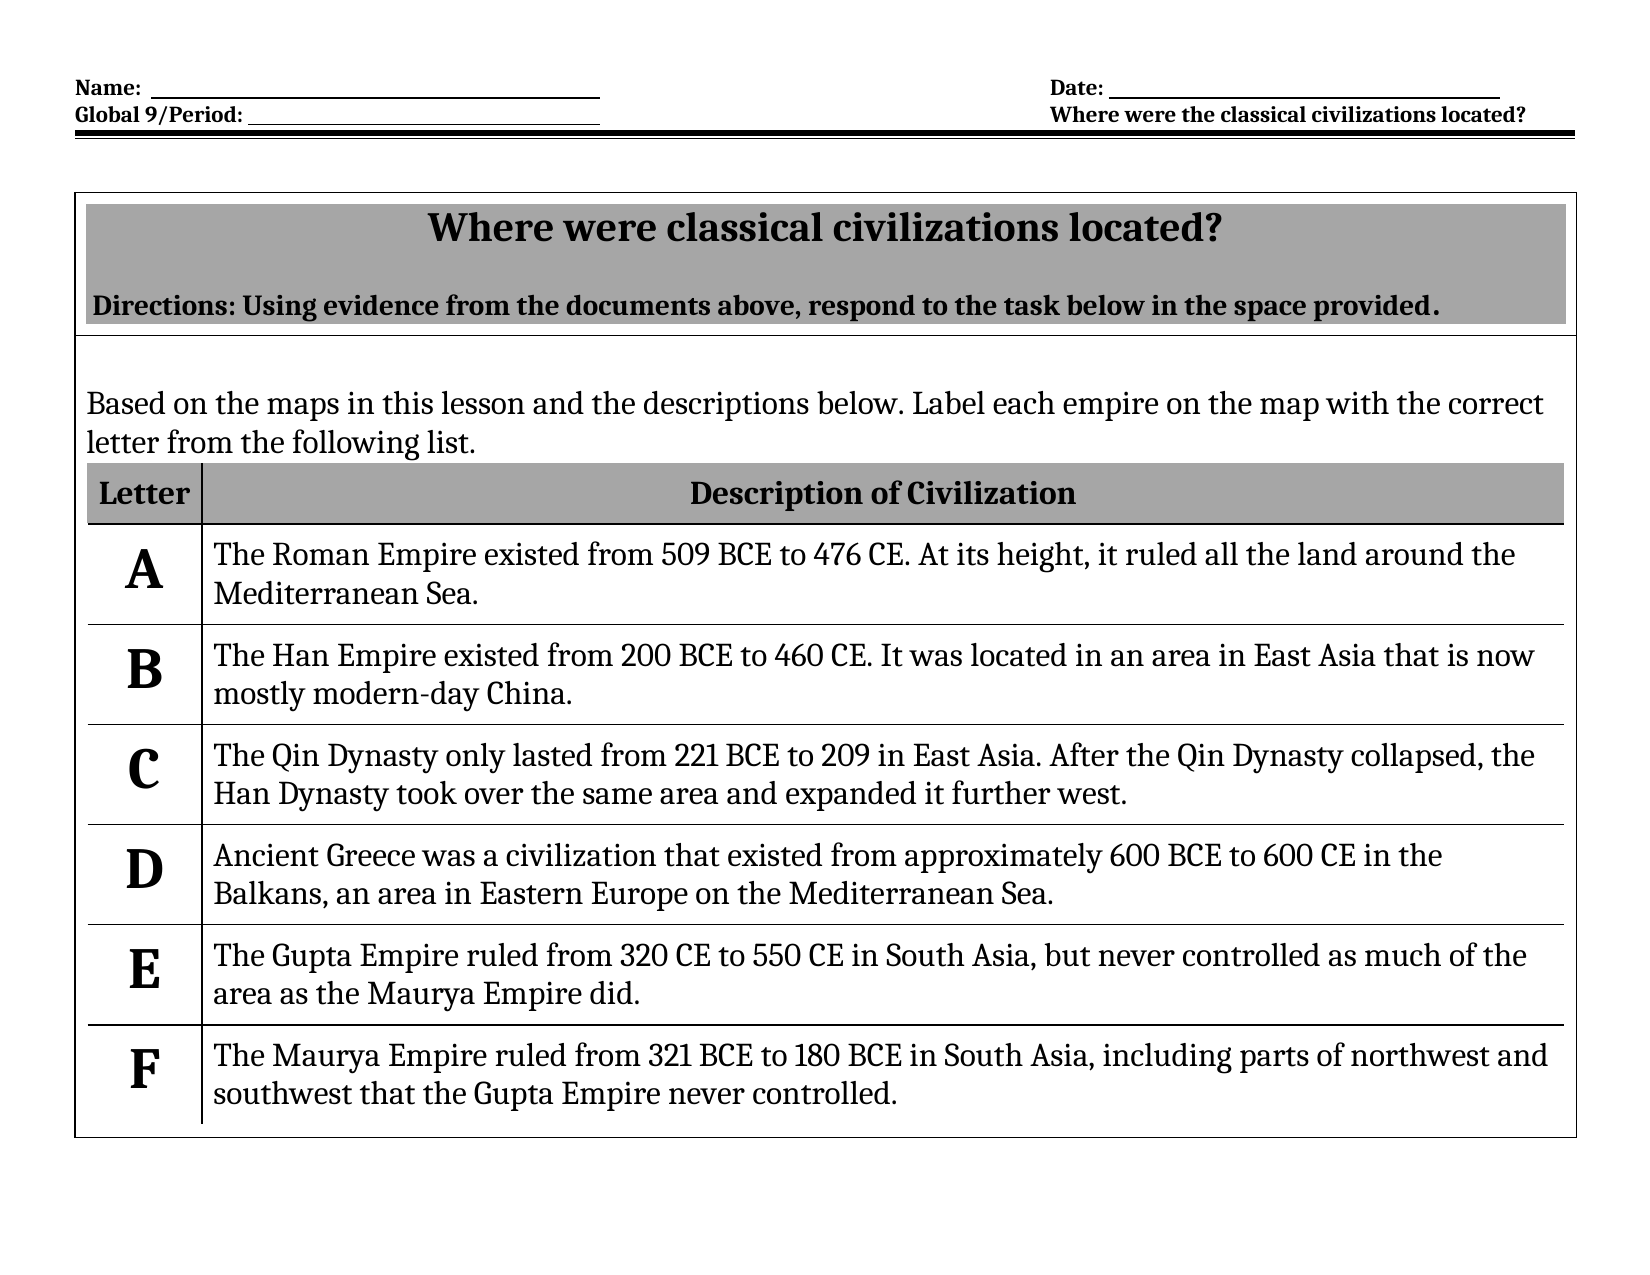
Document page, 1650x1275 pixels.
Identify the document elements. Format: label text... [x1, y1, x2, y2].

text Name: Date: [75, 75, 1575, 101]
table_cell Based on the maps in this lesson and the descriptions below. Label each empire on the map with the correct letter from the following list. [76, 336, 1576, 1137]
text Global 9/Period: Where were the classical civilizations located? [75, 101, 1575, 130]
table_header Where were classical civilizations located? Directions: Using evidence from the documents above, respond to the task below in the space provided. [76, 193, 1576, 334]
